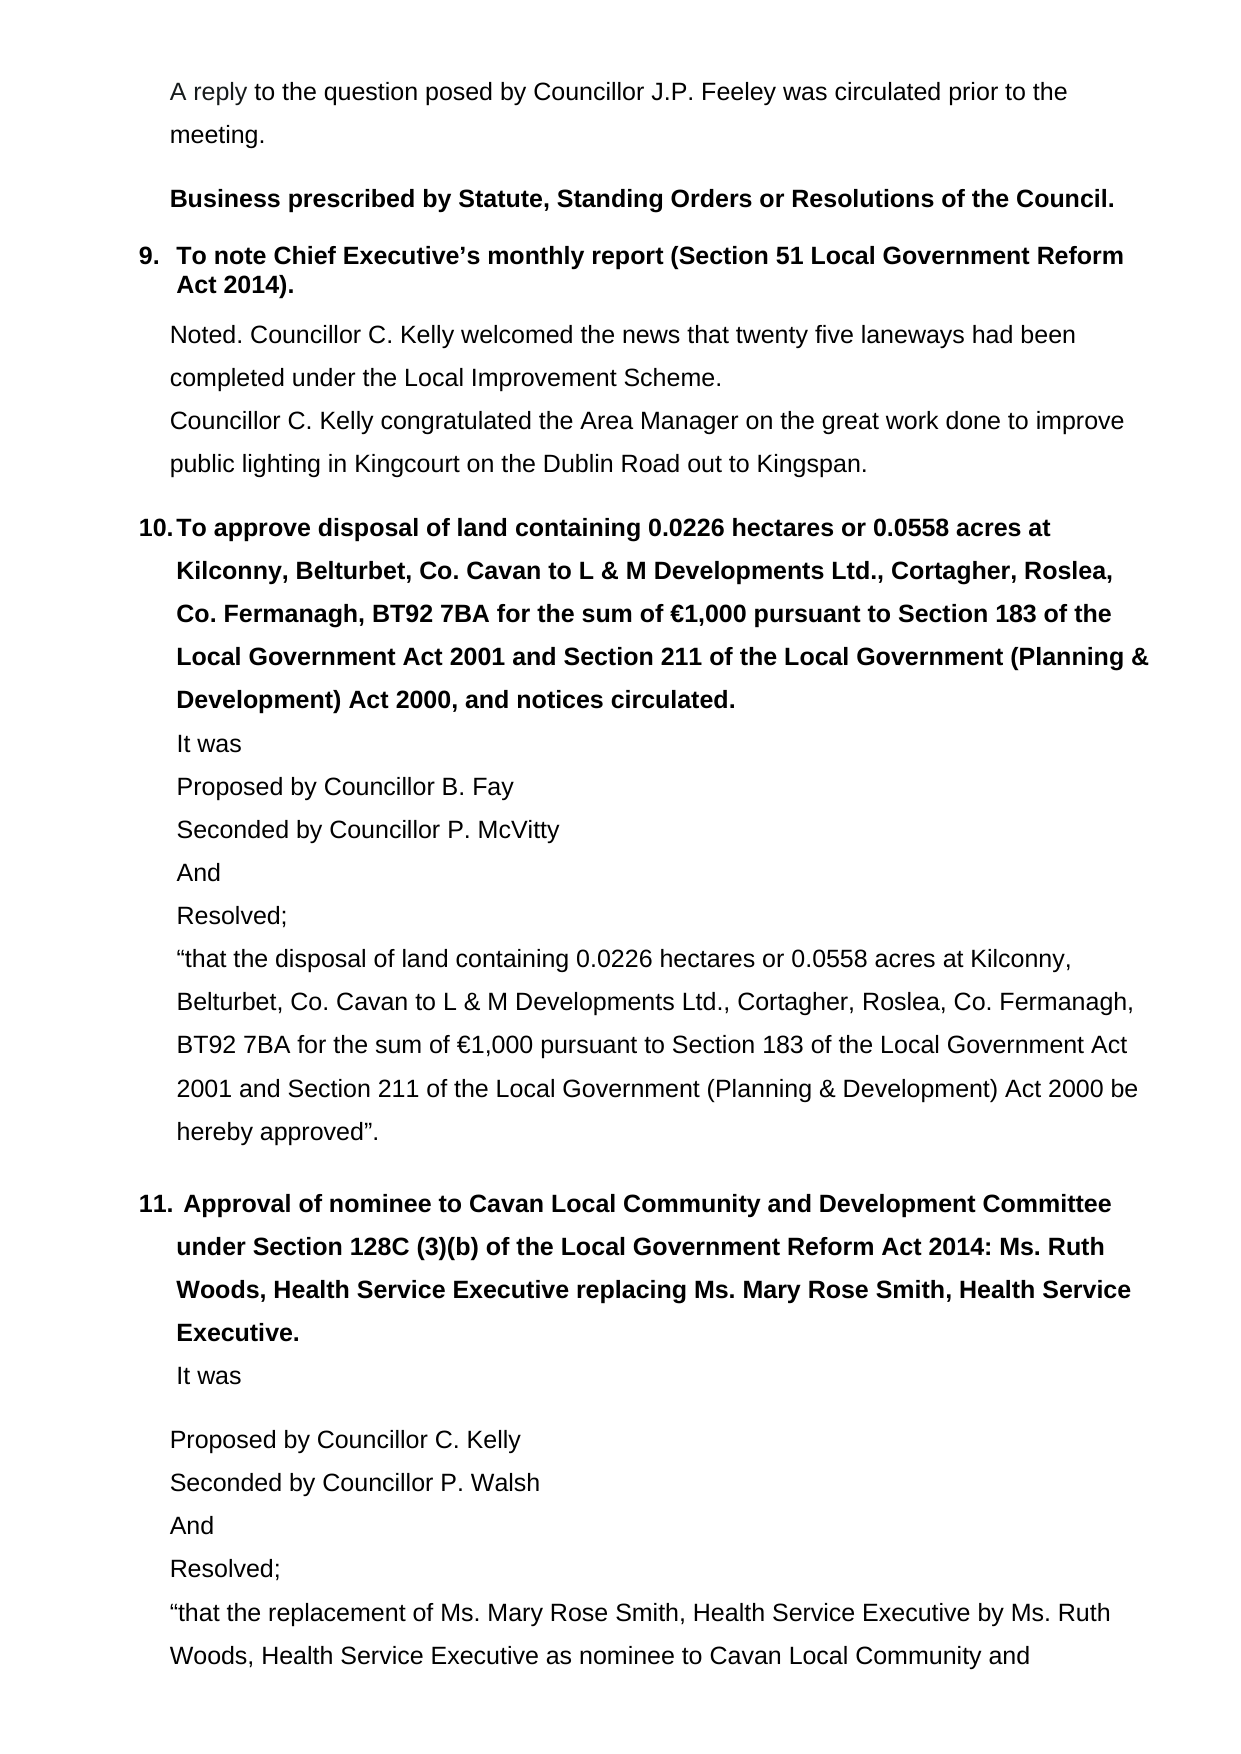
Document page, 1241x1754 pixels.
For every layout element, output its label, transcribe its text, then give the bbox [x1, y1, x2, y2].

list It was [176, 1361, 1152, 1390]
list Proposed by Councillor B. Fay [176, 772, 1152, 801]
list Seconded by Councillor P. McVitty [176, 815, 1152, 844]
text Seconded by Councillor P. Walsh [94, 1468, 1152, 1497]
list To note Chief Executive’s monthly report (Section 51 Local Government Reform Act 2014). [139, 241, 1152, 299]
text A reply to the question posed by Councillor J.P. Feeley was circulated prior to the meeting. [169, 77, 1152, 149]
text Business prescribed by Statute, Standing Orders or Resolutions of the Council. [94, 184, 1152, 213]
text Noted. Councillor C. Kelly welcomed the news that twenty five laneways had been completed under the Local Improvement Scheme. [169, 320, 1152, 392]
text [169, 1598, 1152, 1669]
list It was [176, 729, 1152, 757]
list “that the disposal of land containing 0.0226 hectares or 0.0558 acres at Kilconny, Belturbet, Co. Cavan to L & M Developments Ltd., Cortagher, Roslea, Co. Fermanagh, BT92 7BA for the sum of €1,000 pursuant to Section 183 of the Local Government Act 2001 and Section 211 of the Local Government (Planning & Development) Act 2000 be hereby approved”. [176, 944, 1152, 1146]
text Resolved; [94, 1554, 1152, 1583]
list Approval of nominee to Cavan Local Community and Development Committee under Section 128C (3)(b) of the Local Government Reform Act 2014: Ms. Ruth Woods, Health Service Executive replacing Ms. Mary Rose Smith, Health Service Executive. [139, 1189, 1152, 1347]
list Resolved; [176, 901, 1152, 930]
list And [176, 858, 1152, 887]
list To approve disposal of land containing 0.0226 hectares or 0.0558 acres at Kilconny, Belturbet, Co. Cavan to L & M Developments Ltd., Cortagher, Roslea, Co. Fermanagh, BT92 7BA for the sum of €1,000 pursuant to Section 183 of the Local Government Act 2001 and Section 211 of the Local Government (Planning & Development) Act 2000, and notices circulated. [139, 513, 1152, 714]
text Councillor C. Kelly congratulated the Area Manager on the great work done to improve public lighting in Kingcourt on the Dublin Road out to Kingspan. [169, 406, 1152, 478]
text Proposed by Councillor C. Kelly [94, 1425, 1152, 1454]
text And [94, 1511, 1152, 1540]
